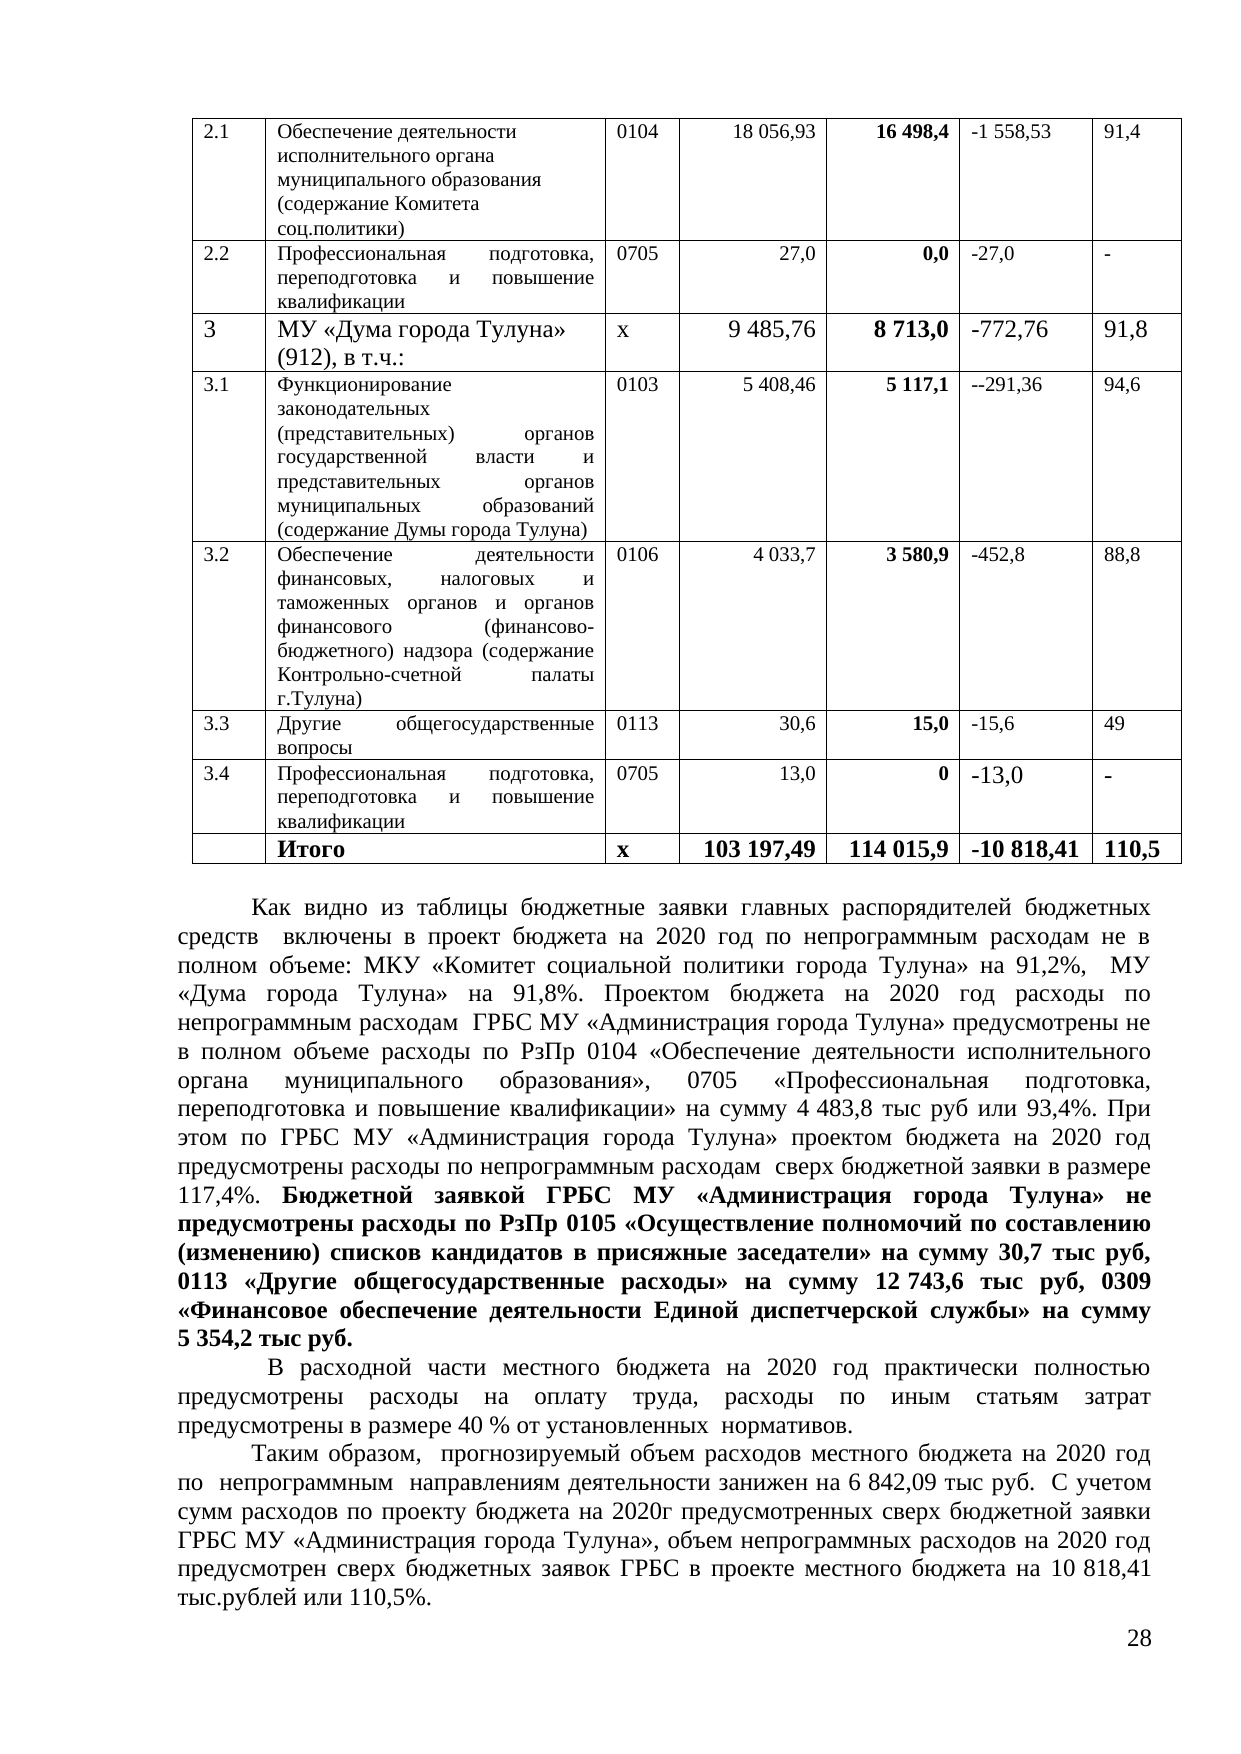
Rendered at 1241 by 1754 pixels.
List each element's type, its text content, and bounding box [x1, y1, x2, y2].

table_cell -452,8 [960, 542, 1092, 710]
table_cell 91,4 [1093, 119, 1181, 239]
text Таким образом, прогнозируемый объем расходов местного бюджета на 2020 год по непрограммным направлениям деятельности занижен на 6 842,09 тыс руб. С учетом сумм расходов по проекту бюджета на 2020г предусмотренных сверх бюджетной заявки ГРБС МУ «Администрация города Тулуна», объем непрограммных расходов на 2020 год предусмотрен сверх бюджетных заявок ГРБС в проекте местного бюджета на 10 818,41 тыс.рублей или 110,5%. [177, 1438, 1152, 1611]
table_cell 4 033,7 [680, 542, 826, 710]
table_cell 2.1 [193, 119, 265, 239]
table_cell -772,76 [960, 314, 1092, 371]
table_cell 9 485,76 [680, 314, 826, 371]
table_cell - [1093, 760, 1181, 833]
table_cell 110,5 [1093, 834, 1181, 862]
table_cell 0104 [606, 119, 679, 239]
text Как видно из таблицы бюджетные заявки главных распорядителей бюджетных средств включены в проект бюджета на 2020 год по непрограммным расходам не в полном объеме: МКУ «Комитет социальной политики города Тулуна» на 91,2%, МУ «Дума города Тулуна» на 91,8%. Проектом бюджета на 2020 год расходы по непрограммным расходам ГРБС МУ «Администрация города Тулуна» предусмотрены не в полном объеме расходы по РзПр 0104 «Обеспечение деятельности исполнительного органа муниципального образования», 0705 «Профессиональная подготовка, переподготовка и повышение квалификации» на сумму 4 483,8 тыс руб или 93,4%. При этом по ГРБС МУ «Администрация города Тулуна» проектом бюджета на 2020 год предусмотрены расходы по непрограммным расходам сверх бюджетной заявки в размере 117,4%. Бюджетной заявкой ГРБС МУ «Администрация города Тулуна» не предусмотрены расходы по РзПр 0105 «Осуществление полномочий по составлению (изменению) списков кандидатов в присяжные заседатели» на сумму 30,7 тыс руб, 0113 «Другие общегосударственные расходы» на сумму 12 743,6 тыс руб, 0309 «Финансовое обеспечение деятельности Единой диспетчерской службы» на сумму 5 354,2 тыс руб. [177, 892, 1152, 1352]
table_cell -1 558,53 [960, 119, 1092, 239]
text В расходной части местного бюджета на 2020 год практически полностью предусмотрены расходы на оплату труда, расходы по иным статьям затрат предусмотрены в размере 40 % от установленных нормативов. [177, 1352, 1152, 1438]
table_cell 0705 [606, 241, 679, 313]
table_cell 3.1 [193, 372, 265, 541]
table_cell 30,6 [680, 711, 826, 759]
table_cell Профессиональная подготовка, переподготовка и повышение квалификации [266, 760, 605, 833]
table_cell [266, 241, 605, 313]
table_cell 0106 [606, 542, 679, 710]
table_cell 15,0 [827, 711, 959, 759]
table_cell 8 713,0 [827, 314, 959, 371]
table_cell -10 818,41 [960, 834, 1092, 862]
table_cell 88,8 [1093, 542, 1181, 710]
table_cell 3 580,9 [827, 542, 959, 710]
table_cell Функционирование законодательных (представительных) органов государственной власти и представительных органов муниципальных образований (содержание Думы города Тулуна) [266, 372, 605, 541]
table_cell 16 498,4 [827, 119, 959, 239]
table_cell Итого [266, 834, 605, 862]
table_cell 13,0 [680, 760, 826, 833]
table_cell 27,0 [680, 241, 826, 313]
table_cell Другие общегосударственные вопросы [266, 711, 605, 759]
table_cell -13,0 [960, 760, 1092, 833]
table_cell 49 [1093, 711, 1181, 759]
table_cell 0705 [606, 760, 679, 833]
table_cell 3 [193, 314, 265, 371]
table_cell 0113 [606, 711, 679, 759]
table_cell 94,6 [1093, 372, 1181, 541]
table_cell 3.4 [193, 760, 265, 833]
table_cell 0 [827, 760, 959, 833]
table_cell Обеспечение деятельности финансовых, налоговых и таможенных органов и органов финансового (финансово-бюджетного) надзора (содержание Контрольно-счетной палаты г.Тулуна) [266, 542, 605, 710]
table_cell 2.2 [193, 241, 265, 313]
table_cell х [606, 834, 679, 862]
table_cell 0,0 [827, 241, 959, 313]
table_cell 3.3 [193, 711, 265, 759]
table_cell 0103 [606, 372, 679, 541]
table_cell -27,0 [960, 241, 1092, 313]
table_cell -15,6 [960, 711, 1092, 759]
table_cell [193, 834, 265, 862]
table_cell 18 056,93 [680, 119, 826, 239]
table_cell Обеспечение деятельности исполнительного органа муниципального образования (содержание Комитета соц.политики) [266, 119, 605, 239]
table_cell МУ «Дума города Тулуна» (912), в т.ч.: [266, 314, 605, 371]
table_cell 5 117,1 [827, 372, 959, 541]
table_cell 114 015,9 [827, 834, 959, 862]
table_cell 5 408,46 [680, 372, 826, 541]
table_cell - [1093, 241, 1181, 313]
table_cell 91,8 [1093, 314, 1181, 371]
table_cell 103 197,49 [680, 834, 826, 862]
table_cell 3.2 [193, 542, 265, 710]
table_cell --291,36 [960, 372, 1092, 541]
table_cell х [606, 314, 679, 371]
